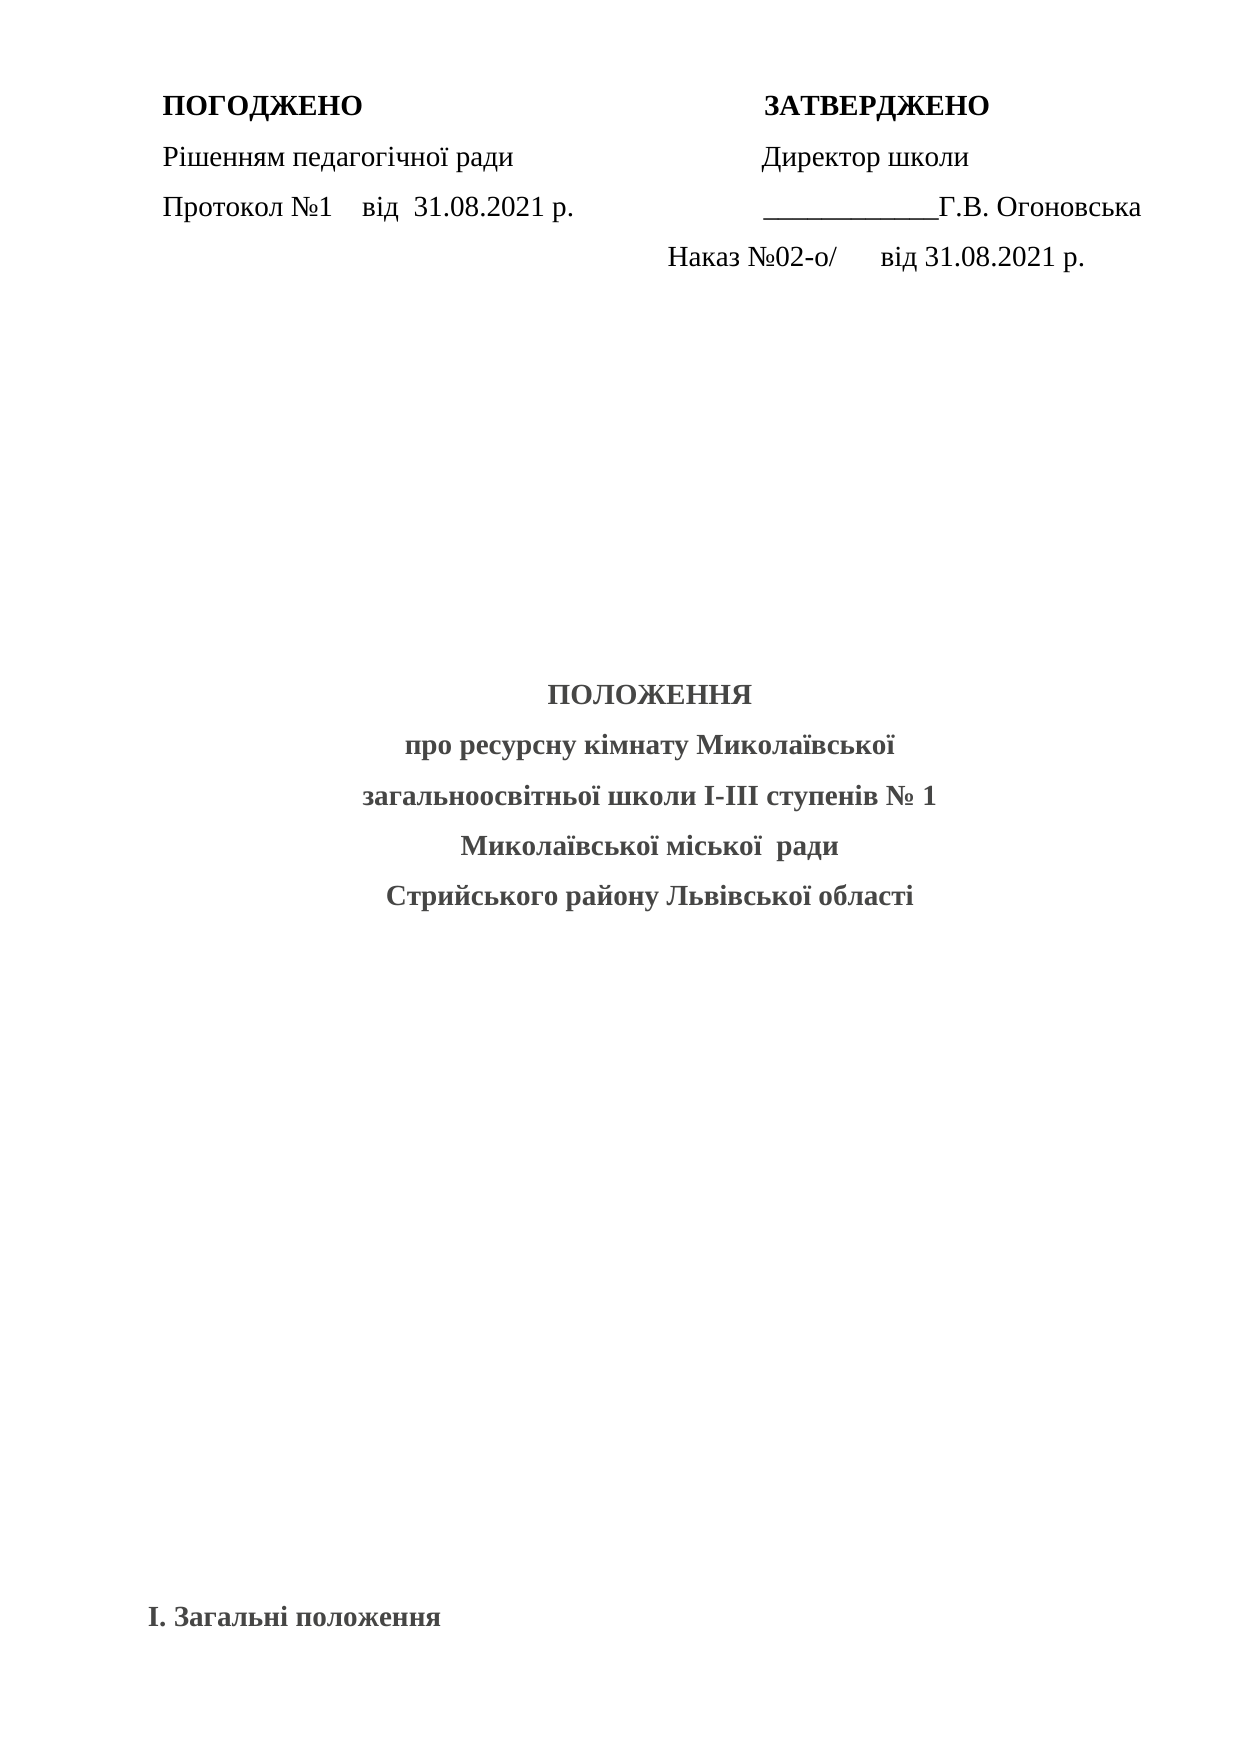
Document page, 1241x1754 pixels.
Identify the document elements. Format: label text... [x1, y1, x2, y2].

text Протокол №1 від 31.08.2021 р. ____________Г.В. Огоновська [162, 189, 1152, 223]
text Стрийського району Львівської області [148, 878, 1152, 912]
text загальноосвітньої школи І-ІІІ ступенів № 1 [148, 778, 1152, 811]
text ПОЛОЖЕННЯ про ресурсну кімнату Миколаївської [148, 677, 1152, 761]
text Наказ №02-о/ від 31.08.2021 р. [616, 239, 1152, 273]
text І. Загальні положення [148, 1599, 1152, 1633]
text Миколаївської міської ради [148, 828, 1152, 862]
text ПОГОДЖЕНО ЗАТВЕРДЖЕНО [162, 88, 1152, 122]
text Рішенням педагогічної ради Директор школи [162, 139, 1152, 172]
